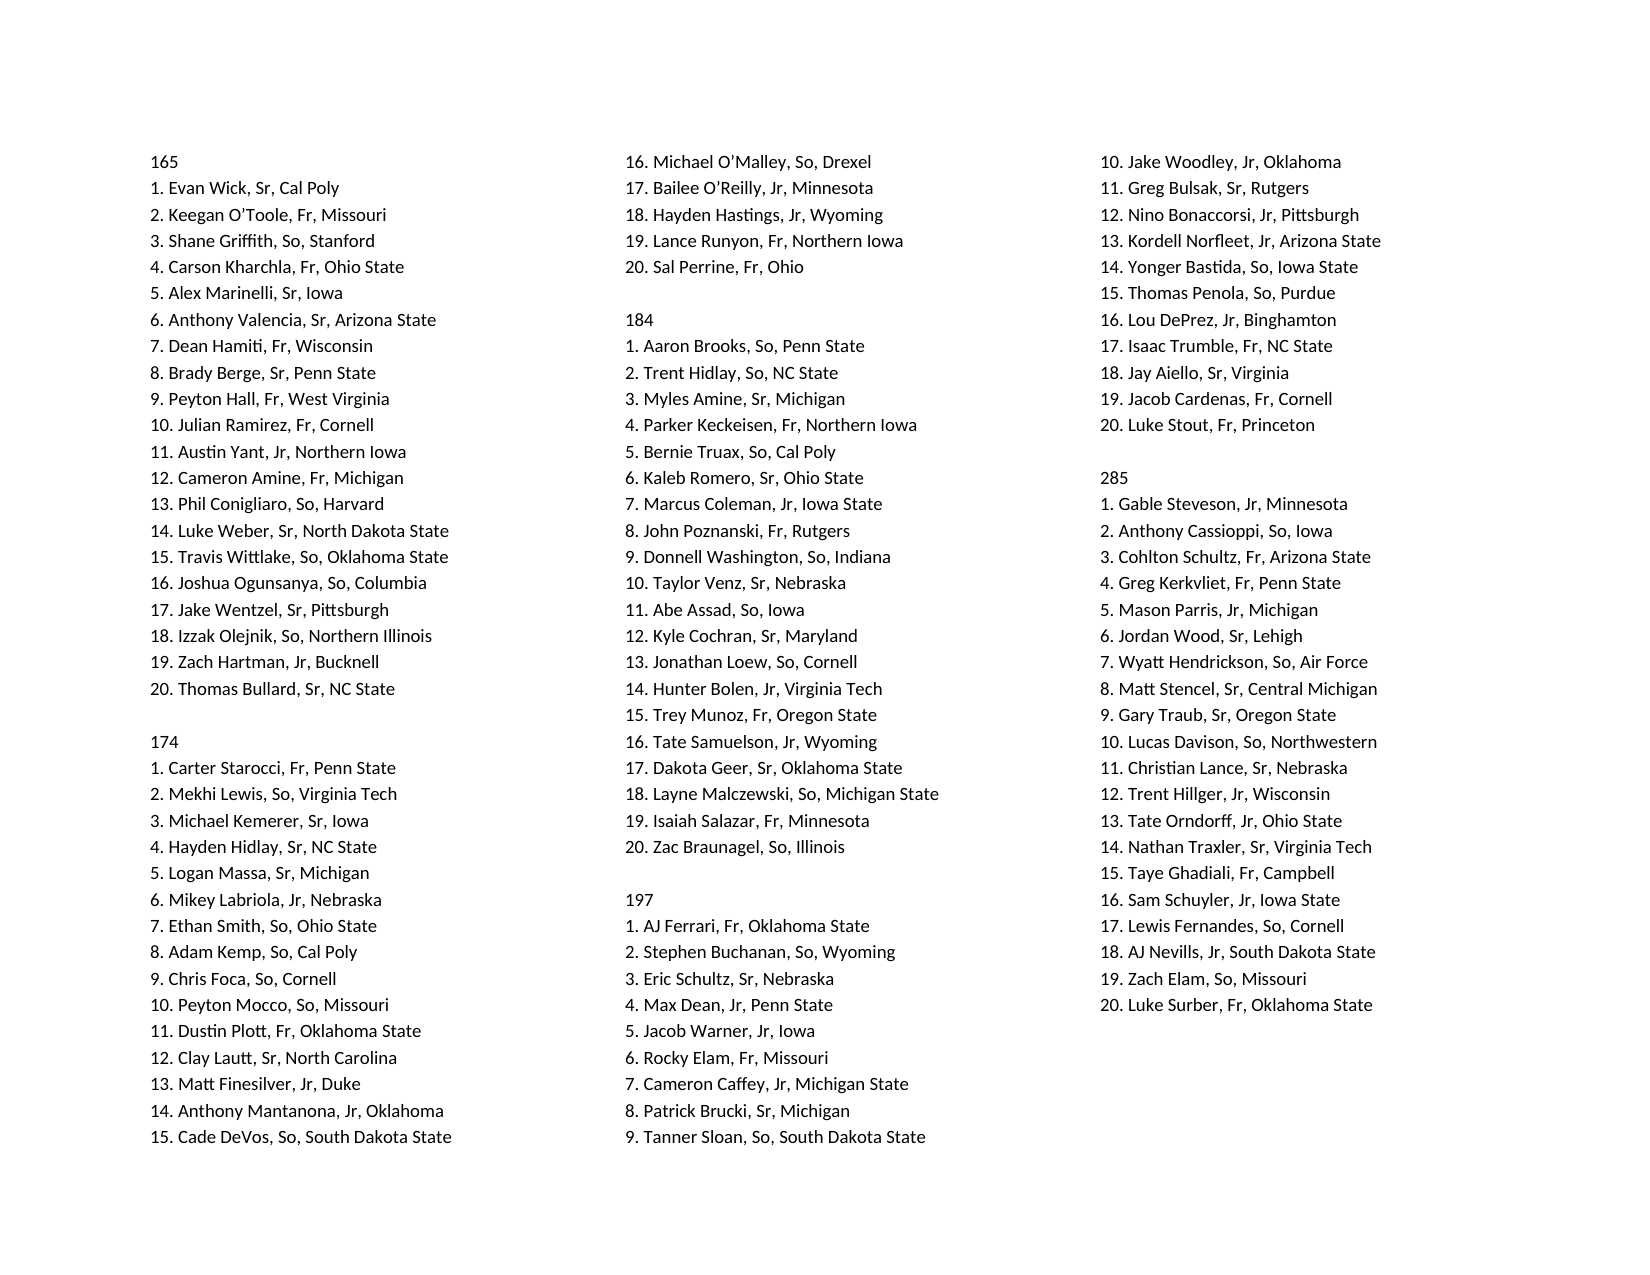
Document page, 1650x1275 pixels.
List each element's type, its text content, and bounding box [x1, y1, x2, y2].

text 17. Isaac Trumble, Fr, NC State [1100, 334, 1500, 357]
text 3. Michael Kemerer, Sr, Iowa [150, 809, 550, 832]
text 18. Hayden Hastings, Jr, Wyoming [625, 203, 1025, 226]
text 7. Cameron Caffey, Jr, Michigan State [625, 1072, 1025, 1095]
text 17. Dakota Geer, Sr, Oklahoma State [625, 756, 1025, 779]
text 11. Greg Bulsak, Sr, Rutgers [1100, 176, 1500, 199]
text 14. Anthony Mantanona, Jr, Oklahoma [150, 1099, 550, 1122]
text 16. Michael O’Malley, So, Drexel [625, 150, 1025, 173]
text 11. Dustin Plott, Fr, Oklahoma State [150, 1020, 550, 1043]
text 15. Taye Ghadiali, Fr, Campbell [1100, 862, 1500, 884]
text 3. Myles Amine, Sr, Michigan [625, 387, 1025, 410]
text 1. Carter Starocci, Fr, Penn State [150, 756, 550, 779]
text 9. Donnell Washington, So, Indiana [625, 545, 1025, 568]
text 16. Joshua Ogunsanya, So, Columbia [150, 572, 550, 594]
text 18. Jay Aiello, Sr, Virginia [1100, 361, 1500, 384]
text 184 [625, 308, 1025, 331]
text 10. Peyton Mocco, So, Missouri [150, 993, 550, 1016]
text 14. Yonger Bastida, So, Iowa State [1100, 255, 1500, 278]
text 3. Shane Griffith, So, Stanford [150, 229, 550, 252]
text 2. Stephen Buchanan, So, Wyoming [625, 941, 1025, 963]
text 10. Lucas Davison, So, Northwestern [1100, 730, 1500, 753]
text 19. Jacob Cardenas, Fr, Cornell [1100, 387, 1500, 410]
text 12. Clay Lautt, Sr, North Carolina [150, 1046, 550, 1069]
text 8. Adam Kemp, So, Cal Poly [150, 941, 550, 963]
text 4. Carson Kharchla, Fr, Ohio State [150, 255, 550, 278]
text 18. Layne Malczewski, So, Michigan State [625, 782, 1025, 805]
text 5. Logan Massa, Sr, Michigan [150, 862, 550, 884]
text 2. Anthony Cassioppi, So, Iowa [1100, 519, 1500, 542]
text 12. Nino Bonaccorsi, Jr, Pittsburgh [1100, 203, 1500, 226]
text 6. Anthony Valencia, Sr, Arizona State [150, 308, 550, 331]
text 4. Parker Keckeisen, Fr, Northern Iowa [625, 413, 1025, 436]
text 14. Nathan Traxler, Sr, Virginia Tech [1100, 835, 1500, 858]
text 12. Cameron Amine, Fr, Michigan [150, 466, 550, 489]
text 15. Travis Wittlake, So, Oklahoma State [150, 545, 550, 568]
text 9. Chris Foca, So, Cornell [150, 967, 550, 990]
text 6. Rocky Elam, Fr, Missouri [625, 1046, 1025, 1069]
text 10. Julian Ramirez, Fr, Cornell [150, 413, 550, 436]
text 4. Max Dean, Jr, Penn State [625, 993, 1025, 1016]
text 7. Marcus Coleman, Jr, Iowa State [625, 493, 1025, 516]
text 4. Greg Kerkvliet, Fr, Penn State [1100, 572, 1500, 594]
text 20. Zac Braunagel, So, Illinois [625, 835, 1025, 858]
text 6. Jordan Wood, Sr, Lehigh [1100, 624, 1500, 647]
text 13. Tate Orndorff, Jr, Ohio State [1100, 809, 1500, 832]
text 19. Isaiah Salazar, Fr, Minnesota [625, 809, 1025, 832]
text 4. Hayden Hidlay, Sr, NC State [150, 835, 550, 858]
text 15. Thomas Penola, So, Purdue [1100, 282, 1500, 305]
text 16. Sam Schuyler, Jr, Iowa State [1100, 888, 1500, 911]
text 1. Aaron Brooks, So, Penn State [625, 334, 1025, 357]
text 20. Luke Surber, Fr, Oklahoma State [1100, 993, 1500, 1016]
text 1. AJ Ferrari, Fr, Oklahoma State [625, 914, 1025, 937]
text 18. Izzak Olejnik, So, Northern Illinois [150, 624, 550, 647]
text 9. Peyton Hall, Fr, West Virginia [150, 387, 550, 410]
text 197 [625, 888, 1025, 911]
text 18. AJ Nevills, Jr, South Dakota State [1100, 941, 1500, 963]
text 14. Hunter Bolen, Jr, Virginia Tech [625, 677, 1025, 700]
text 6. Mikey Labriola, Jr, Nebraska [150, 888, 550, 911]
text 2. Keegan O’Toole, Fr, Missouri [150, 203, 550, 226]
text 15. Trey Munoz, Fr, Oregon State [625, 703, 1025, 726]
text 10. Taylor Venz, Sr, Nebraska [625, 572, 1025, 594]
text 9. Gary Traub, Sr, Oregon State [1100, 703, 1500, 726]
text 174 [150, 730, 550, 753]
text 13. Jonathan Loew, So, Cornell [625, 651, 1025, 674]
text 9. Tanner Sloan, So, South Dakota State [625, 1125, 1025, 1148]
text 5. Alex Marinelli, Sr, Iowa [150, 282, 550, 305]
text 11. Austin Yant, Jr, Northern Iowa [150, 440, 550, 463]
text 11. Abe Assad, So, Iowa [625, 598, 1025, 621]
text 19. Zach Hartman, Jr, Bucknell [150, 651, 550, 674]
text 12. Trent Hillger, Jr, Wisconsin [1100, 782, 1500, 805]
text 16. Tate Samuelson, Jr, Wyoming [625, 730, 1025, 753]
text 13. Kordell Norfleet, Jr, Arizona State [1100, 229, 1500, 252]
text 17. Jake Wentzel, Sr, Pittsburgh [150, 598, 550, 621]
text 13. Matt Finesilver, Jr, Duke [150, 1072, 550, 1095]
text 2. Trent Hidlay, So, NC State [625, 361, 1025, 384]
text 165 [150, 150, 550, 173]
text 6. Kaleb Romero, Sr, Ohio State [625, 466, 1025, 489]
text 19. Zach Elam, So, Missouri [1100, 967, 1500, 990]
text 12. Kyle Cochran, Sr, Maryland [625, 624, 1025, 647]
text 15. Cade DeVos, So, South Dakota State [150, 1125, 550, 1148]
text 14. Luke Weber, Sr, North Dakota State [150, 519, 550, 542]
text 7. Dean Hamiti, Fr, Wisconsin [150, 334, 550, 357]
text 5. Bernie Truax, So, Cal Poly [625, 440, 1025, 463]
text 10. Jake Woodley, Jr, Oklahoma [1100, 150, 1500, 173]
text 1. Gable Steveson, Jr, Minnesota [1100, 493, 1500, 516]
text 20. Sal Perrine, Fr, Ohio [625, 255, 1025, 278]
text 7. Ethan Smith, So, Ohio State [150, 914, 550, 937]
text 20. Luke Stout, Fr, Princeton [1100, 413, 1500, 436]
text 5. Jacob Warner, Jr, Iowa [625, 1020, 1025, 1043]
text 2. Mekhi Lewis, So, Virginia Tech [150, 782, 550, 805]
text 13. Phil Conigliaro, So, Harvard [150, 493, 550, 516]
text 8. Patrick Brucki, Sr, Michigan [625, 1099, 1025, 1122]
text 5. Mason Parris, Jr, Michigan [1100, 598, 1500, 621]
text 7. Wyatt Hendrickson, So, Air Force [1100, 651, 1500, 674]
text 8. Brady Berge, Sr, Penn State [150, 361, 550, 384]
text 20. Thomas Bullard, Sr, NC State [150, 677, 550, 700]
text 17. Bailee O’Reilly, Jr, Minnesota [625, 176, 1025, 199]
text 8. Matt Stencel, Sr, Central Michigan [1100, 677, 1500, 700]
text 3. Cohlton Schultz, Fr, Arizona State [1100, 545, 1500, 568]
text 19. Lance Runyon, Fr, Northern Iowa [625, 229, 1025, 252]
text 285 [1100, 466, 1500, 489]
text 17. Lewis Fernandes, So, Cornell [1100, 914, 1500, 937]
text 16. Lou DePrez, Jr, Binghamton [1100, 308, 1500, 331]
text 3. Eric Schultz, Sr, Nebraska [625, 967, 1025, 990]
text 11. Christian Lance, Sr, Nebraska [1100, 756, 1500, 779]
text 8. John Poznanski, Fr, Rutgers [625, 519, 1025, 542]
text 1. Evan Wick, Sr, Cal Poly [150, 176, 550, 199]
